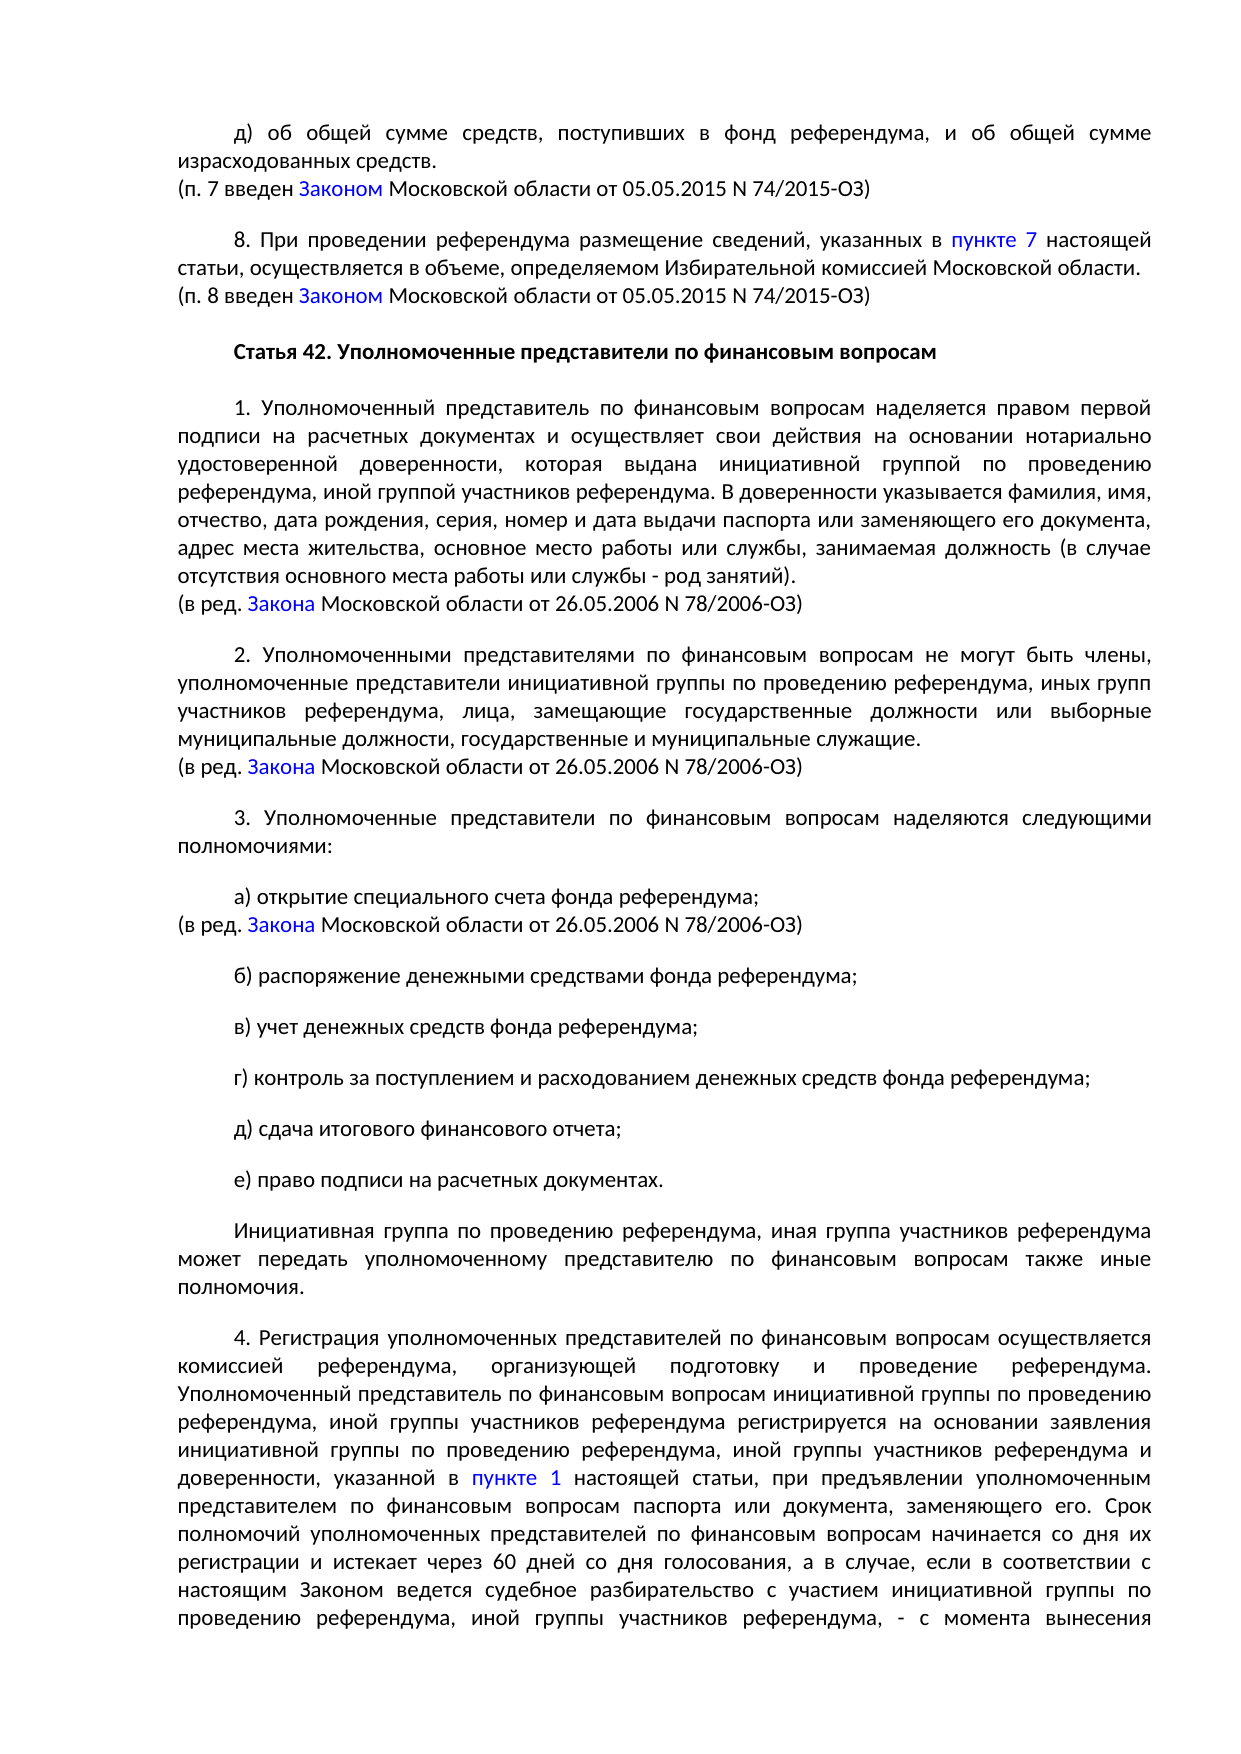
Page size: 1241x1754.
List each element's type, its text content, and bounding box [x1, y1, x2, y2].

text 1. Уполномоченный представитель по финансовым вопросам наделяется правом первой подписи на расчетных документах и осуществляет свои действия на основании нотариально удостоверенной доверенности, которая выдана инициативной группой по проведению референдума, иной группой участников референдума. В доверенности указывается фамилия, имя, отчество, дата рождения, серия, номер и дата выдачи паспорта или заменяющего его документа, адрес места жительства, основное место работы или службы, занимаемая должность (в случае отсутствия основного места работы или службы - род занятий). [177, 393, 1152, 589]
text д) сдача итогового финансового отчета; [177, 1114, 1152, 1142]
text г) контроль за поступлением и расходованием денежных средств фонда референдума; [177, 1063, 1152, 1091]
text (в ред. Закона Московской области от 26.05.2006 N 78/2006-ОЗ) [177, 589, 1152, 617]
text 3. Уполномоченные представители по финансовым вопросам наделяются следующими полномочиями: [177, 803, 1152, 859]
text в) учет денежных средств фонда референдума; [177, 1012, 1152, 1040]
text (п. 7 введен Законом Московской области от 05.05.2015 N 74/2015-ОЗ) [177, 174, 1152, 202]
text (п. 8 введен Законом Московской области от 05.05.2015 N 74/2015-ОЗ) [177, 281, 1152, 309]
text Инициативная группа по проведению референдума, иная группа участников референдума может передать уполномоченному представителю по финансовым вопросам также иные полномочия. [177, 1216, 1152, 1300]
title Статья 42. Уполномоченные представители по финансовым вопросам [177, 337, 1152, 365]
text (в ред. Закона Московской области от 26.05.2006 N 78/2006-ОЗ) [177, 752, 1152, 780]
text 8. При проведении референдума размещение сведений, указанных в пункте 7 настоящей статьи, осуществляется в объеме, определяемом Избирательной комиссией Московской области. [177, 225, 1152, 281]
text б) распоряжение денежными средствами фонда референдума; [177, 961, 1152, 989]
text д) об общей сумме средств, поступивших в фонд референдума, и об общей сумме израсходованных средств. [177, 118, 1152, 174]
text 2. Уполномоченными представителями по финансовым вопросам не могут быть члены, уполномоченные представители инициативной группы по проведению референдума, иных групп участников референдума, лица, замещающие государственные должности или выборные муниципальные должности, государственные и муниципальные служащие. [177, 640, 1152, 752]
text а) открытие специального счета фонда референдума; [177, 882, 1152, 910]
text (в ред. Закона Московской области от 26.05.2006 N 78/2006-ОЗ) [177, 910, 1152, 938]
text е) право подписи на расчетных документах. [177, 1165, 1152, 1193]
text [177, 1323, 1152, 1631]
